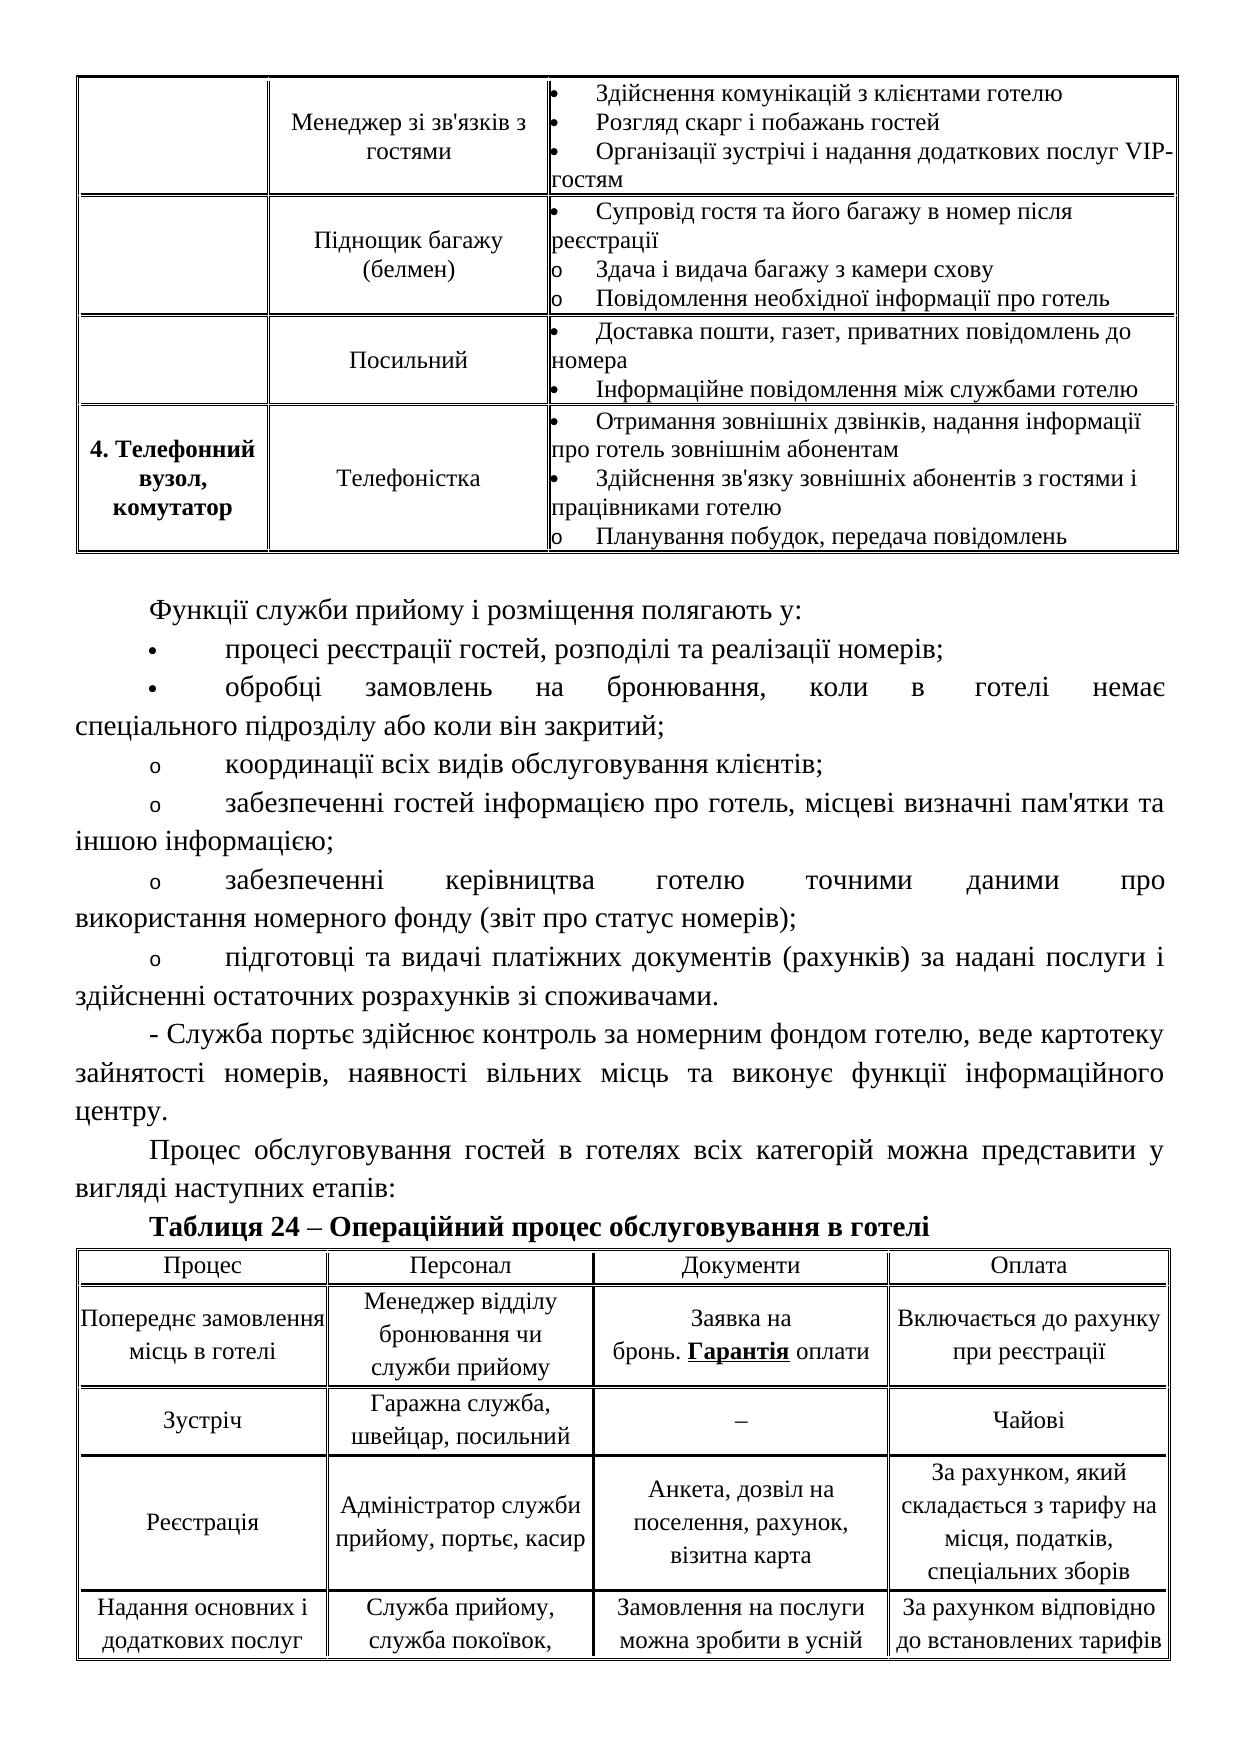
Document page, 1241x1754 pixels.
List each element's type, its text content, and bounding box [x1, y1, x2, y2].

table_header Процес [79, 1251, 327, 1283]
table_header Документи [593, 1251, 889, 1283]
table_cell Попереднє замовлення місць в готелі [79, 1283, 326, 1385]
table_cell 4. Телефонний вузол, комутатор [77, 403, 269, 550]
list підготовці та видачі платіжних документів (рахунків) за надані послуги і здійсненні остаточних розрахунків зі споживачами. [75, 939, 1165, 1011]
table_cell Заявка на бронь. Гарантія оплати [595, 1287, 887, 1385]
list обробці замовлень на бронювання, коли в готелі немає спеціального підрозділу або коли він закритий; [75, 669, 1165, 741]
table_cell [79, 1589, 327, 1658]
table_cell Включається до рахунку при реєстрації [890, 1283, 1168, 1385]
table_cell Супровід гостя та його багажу в номер після реєстрації Здача і видача багажу з камери схову Повідомлення необхідної інформації про готель [551, 193, 1176, 313]
table_cell [79, 313, 267, 403]
text Таблиця 24 – Операційний процес обслуговування в готелі [75, 1209, 1165, 1242]
text Функції служби прийому і розміщення полягають у: [75, 592, 1165, 626]
table_cell Отримання зовнішніх дзвінків, надання інформації про готель зовнішнім абонентам Здійснення зв'язку зовнішніх абонентів з гостями і працівниками готелю Планування побудок, передача повідомлень [549, 403, 1177, 550]
table_cell Зустріч [79, 1385, 326, 1454]
table_header Оплата [889, 1251, 1168, 1283]
list забезпеченні керівництва готелю точними даними про використання номерного фонду (звіт про статус номерів); [75, 862, 1165, 934]
table_header Персонал [328, 1251, 593, 1283]
table_cell Телефоністка [269, 403, 549, 550]
table_cell Чайові [890, 1385, 1168, 1454]
table_cell Здійснення комунікацій з клієнтами готелю Розгляд скарг і побажань гостей Організації зустрічі і надання додаткових послуг VIP-гостям [549, 78, 1176, 193]
table_cell [79, 78, 269, 193]
table_cell – [595, 1389, 887, 1454]
table_cell Менеджер відділу бронювання чи служби прийому [329, 1287, 592, 1385]
list координації всіх видів обслуговування клієнтів; [75, 746, 1165, 780]
table_cell Анкета, дозвіл на поселення, рахунок, візитна карта [595, 1457, 887, 1589]
table_cell [79, 193, 267, 313]
table_cell Доставка пошти, газет, приватних повідомлень до номера Інформаційне повідомлення між службами готелю [551, 313, 1176, 403]
text - Служба портьє здійснює контроль за номерним фондом готелю, веде картотеку зайнятості номерів, наявності вільних місць та виконує функції інформаційного центру. [75, 1016, 1165, 1127]
table_cell Гаражна служба, швейцар, посильний [329, 1389, 592, 1454]
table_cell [593, 1592, 889, 1658]
text Процес обслуговування гостей в готелях всіх категорій можна представити у вигляді наступних етапів: [75, 1132, 1165, 1204]
table_cell Адміністратор служби прийому, портьє, касир [329, 1457, 592, 1589]
list процесі реєстрації гостей, розподілі та реалізації номерів; [75, 631, 1165, 664]
table_cell Реєстрація [79, 1454, 326, 1589]
list забезпеченні гостей інформацією про готель, місцеві визначні пам'ятки та іншою інформацією; [75, 785, 1165, 857]
table_cell Менеджер зі зв'язків з гостями [269, 77, 549, 193]
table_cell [328, 1592, 593, 1658]
table_cell За рахунком, який складається з тарифу на місця, податків, спеціальних зборів [890, 1454, 1168, 1589]
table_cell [889, 1589, 1168, 1658]
table_cell Посильний [270, 317, 547, 403]
table_cell Піднощик багажу (белмен) [270, 197, 547, 313]
